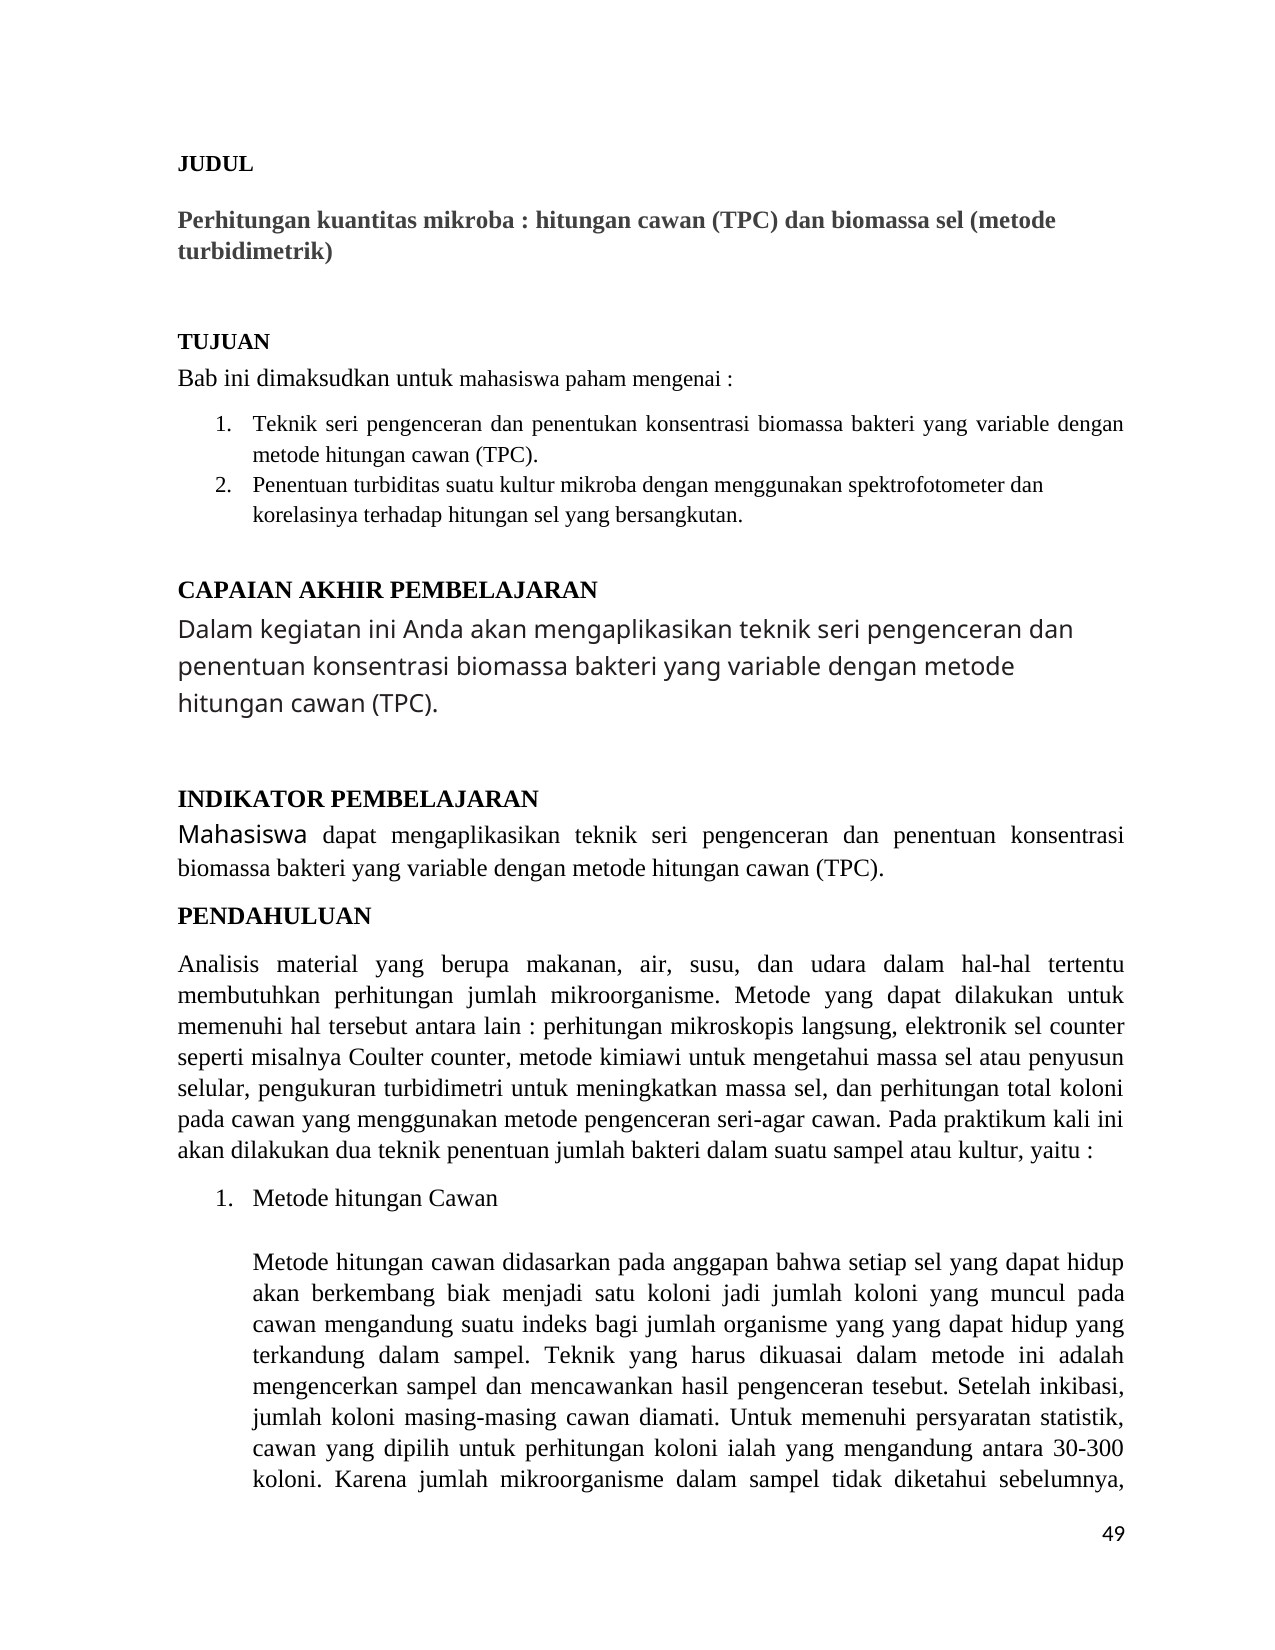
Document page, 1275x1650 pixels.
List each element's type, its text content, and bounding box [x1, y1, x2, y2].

list Metode hitungan Cawan [215, 1183, 1125, 1211]
list korelasinya terhadap hitungan sel yang bersangkutan. [252, 501, 1125, 527]
text CAPAIAN AKHIR PEMBELAJARAN [177, 575, 1125, 603]
list Teknik seri pengenceran dan penentukan konsentrasi biomassa bakteri yang variable dengan metode hitungan cawan (TPC). [215, 411, 1125, 467]
text INDIKATOR PEMBELAJARAN [177, 784, 1125, 813]
subtitle Perhitungan kuantitas mikroba : hitungan cawan (TPC) dan biomassa sel (metode turbidimetrik) [177, 205, 1125, 265]
text JUDUL [177, 150, 1125, 176]
text Bab ini dimaksudkan untuk mahasiswa paham mengenai : [177, 363, 1125, 392]
text Mahasiswa dapat mengaplikasikan teknik seri pengenceran dan penentuan konsentrasi biomassa bakteri yang variable dengan metode hitungan cawan (TPC). [177, 817, 1125, 882]
text Analisis material yang berupa makanan, air, susu, dan udara dalam hal-hal tertentu membutuhkan perhitungan jumlah mikroorganisme. Metode yang dapat dilakukan untuk memenuhi hal tersebut antara lain : perhitungan mikroskopis langsung, elektronik sel counter seperti misalnya Coulter counter, metode kimiawi untuk mengetahui massa sel atau penyusun selular, pengukuran turbidimetri untuk meningkatkan massa sel, dan perhitungan total koloni pada cawan yang menggunakan metode pengenceran seri-agar cawan. Pada praktikum kali ini akan dilakukan dua teknik penentuan jumlah bakteri dalam suatu sampel atau kultur, yaitu : [177, 949, 1125, 1164]
list Penentuan turbiditas suatu kultur mikroba dengan menggunakan spektrofotometer dan [215, 471, 1125, 497]
text Dalam kegiatan ini Anda akan mengaplikasikan teknik seri pengenceran dan penentuan konsentrasi biomassa bakteri yang variable dengan metode hitungan cawan (TPC). [177, 612, 1125, 719]
text TUJUAN [177, 328, 1125, 355]
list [252, 1247, 1125, 1493]
text PENDAHULUAN [177, 901, 1125, 930]
